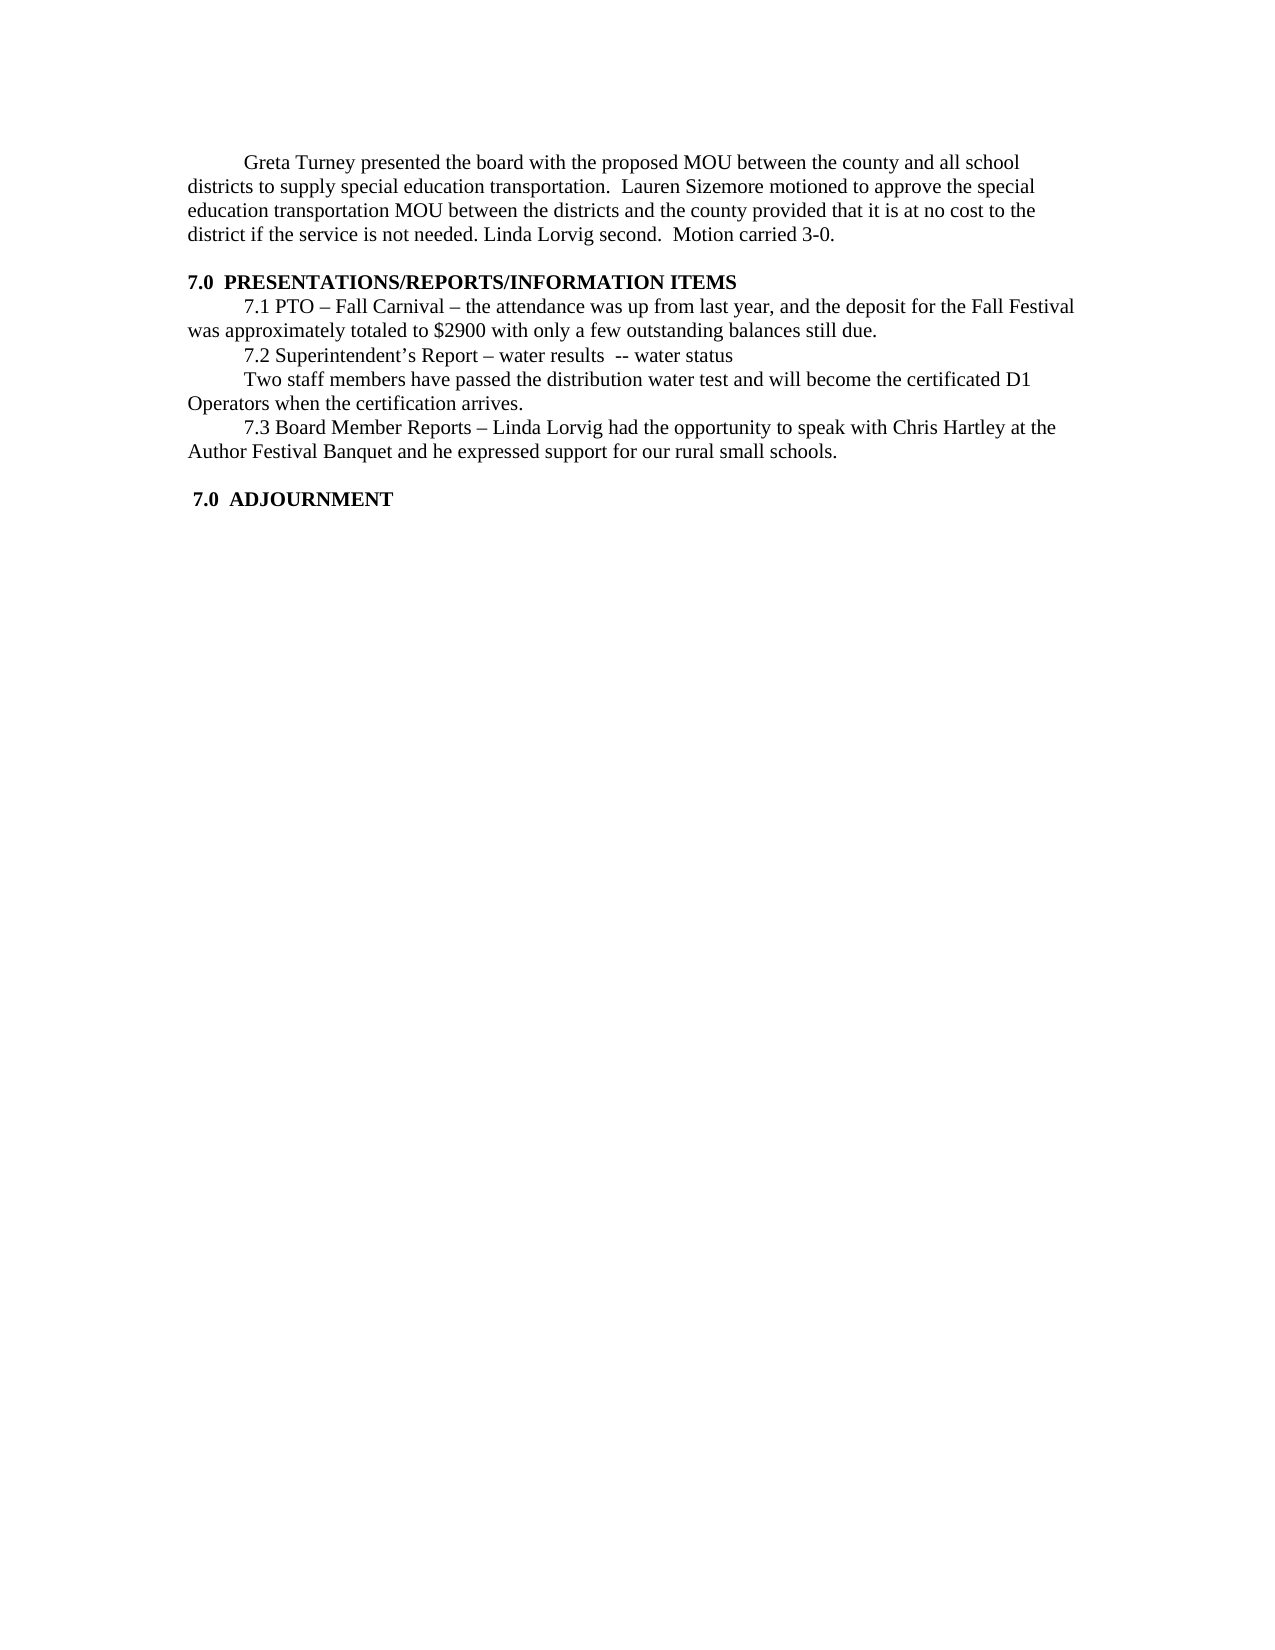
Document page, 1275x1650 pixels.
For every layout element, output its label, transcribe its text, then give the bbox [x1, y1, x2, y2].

text 7.1 PTO – Fall Carnival – the attendance was up from last year, and the deposit for the Fall Festival was approximately totaled to $2900 with only a few outstanding balances still due. [187, 294, 1087, 342]
text Greta Turney presented the board with the proposed MOU between the county and all school districts to supply special education transportation. Lauren Sizemore motioned to approve the special education transportation MOU between the districts and the county provided that it is at no cost to the district if the service is not needed. Linda Lorvig second. Motion carried 3-0. [187, 150, 1087, 246]
text Two staff members have passed the distribution water test and will become the certificated D1 Operators when the certification arrives. [187, 367, 1087, 415]
text 7.0 ADJOURNMENT [187, 487, 1087, 511]
text 7.2 Superintendent’s Report – water results -- water status [187, 342, 1087, 367]
text 7.0 PRESENTATIONS/REPORTS/INFORMATION ITEMS [187, 270, 1087, 294]
text 7.3 Board Member Reports – Linda Lorvig had the opportunity to speak with Chris Hartley at the Author Festival Banquet and he expressed support for our rural small schools. [187, 415, 1087, 463]
